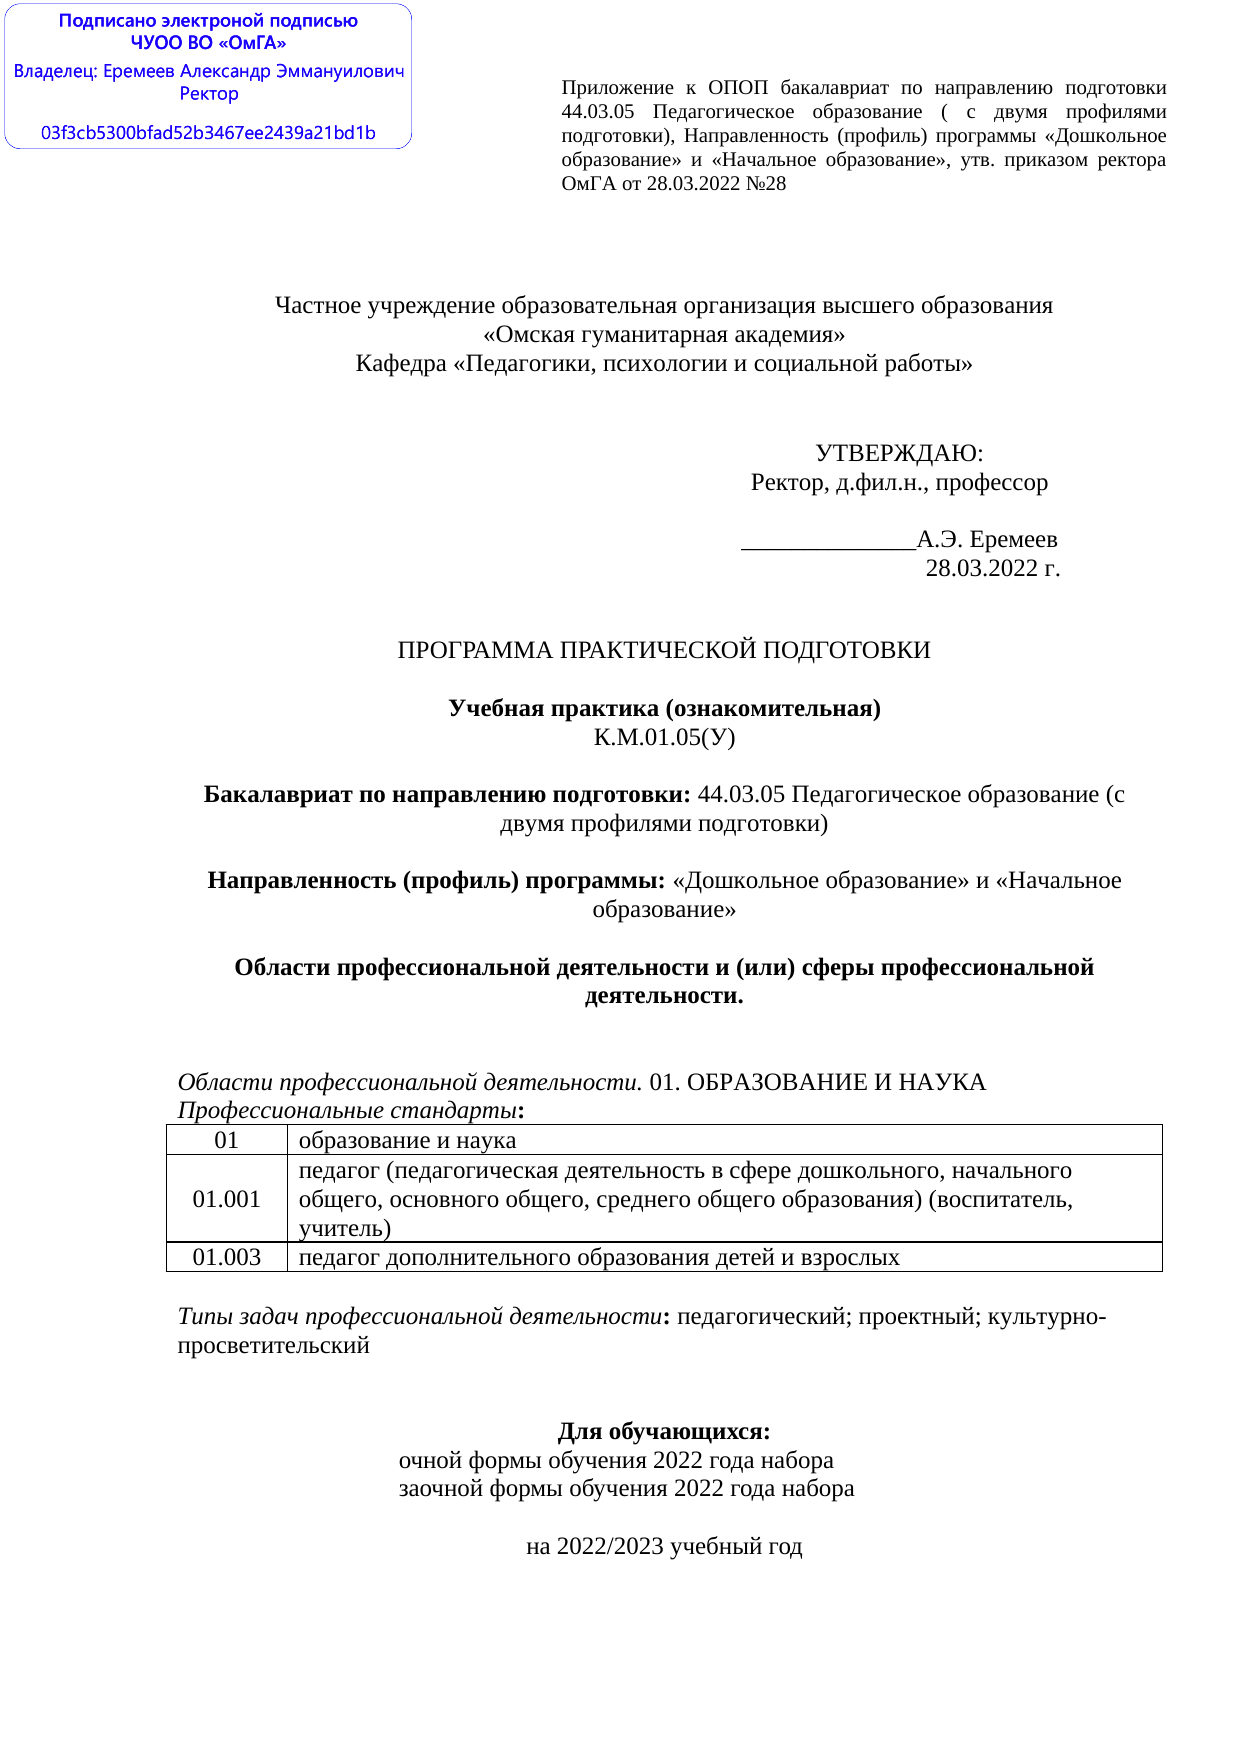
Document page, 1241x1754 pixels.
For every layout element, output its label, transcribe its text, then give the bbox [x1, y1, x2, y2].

text Учебная практика (ознакомительная) [177, 693, 1152, 722]
table_cell педагог дополнительного образования детей и взрослых [288, 1243, 1162, 1271]
text Типы задач профессиональной деятельности: педагогический; проектный; культурно-просветительский [177, 1301, 1152, 1358]
text ПРОГРАММА ПРАКТИЧЕСКОЙ ПОДГОТОВКИ [177, 636, 1152, 664]
text заочной формы обучения 2022 года набора [325, 1473, 1152, 1502]
text К.М.01.05(У) [177, 722, 1152, 751]
text на 2022/2023 учебный год [177, 1531, 1152, 1560]
text очной формы обучения 2022 года набора [325, 1445, 1152, 1473]
text Частное учреждение образовательная организация высшего образования [177, 291, 1152, 319]
text «Омская гуманитарная академия» [177, 319, 1152, 348]
text Кафедра «Педагогики, психологии и социальной работы» [177, 348, 1152, 377]
table_cell 01.001 [167, 1155, 287, 1241]
table_cell 01.003 [167, 1243, 287, 1271]
text Области профессиональной деятельности. 01. ОБРАЗОВАНИЕ И НАУКА [177, 1067, 1152, 1096]
table_cell педагог (педагогическая деятельность в сфере дошкольного, начального общего, основного общего, среднего общего образования) (воспитатель, учитель) [288, 1155, 1162, 1241]
table_header образование и наука [288, 1125, 1162, 1154]
text Области профессиональной деятельности и (или) сферы профессиональной деятельности. [177, 952, 1152, 1009]
text Бакалавриат по направлению подготовки: 44.03.05 Педагогическое образование (с двумя профилями подготовки) Направленность (профиль) программы: «Дошкольное образование» и «Начальное образование» [177, 779, 1152, 923]
picture [0, 0, 418, 155]
table_header 01 [167, 1125, 287, 1154]
text Профессиональные стандарты: [177, 1096, 1152, 1124]
text Для обучающихся: [177, 1416, 1152, 1445]
